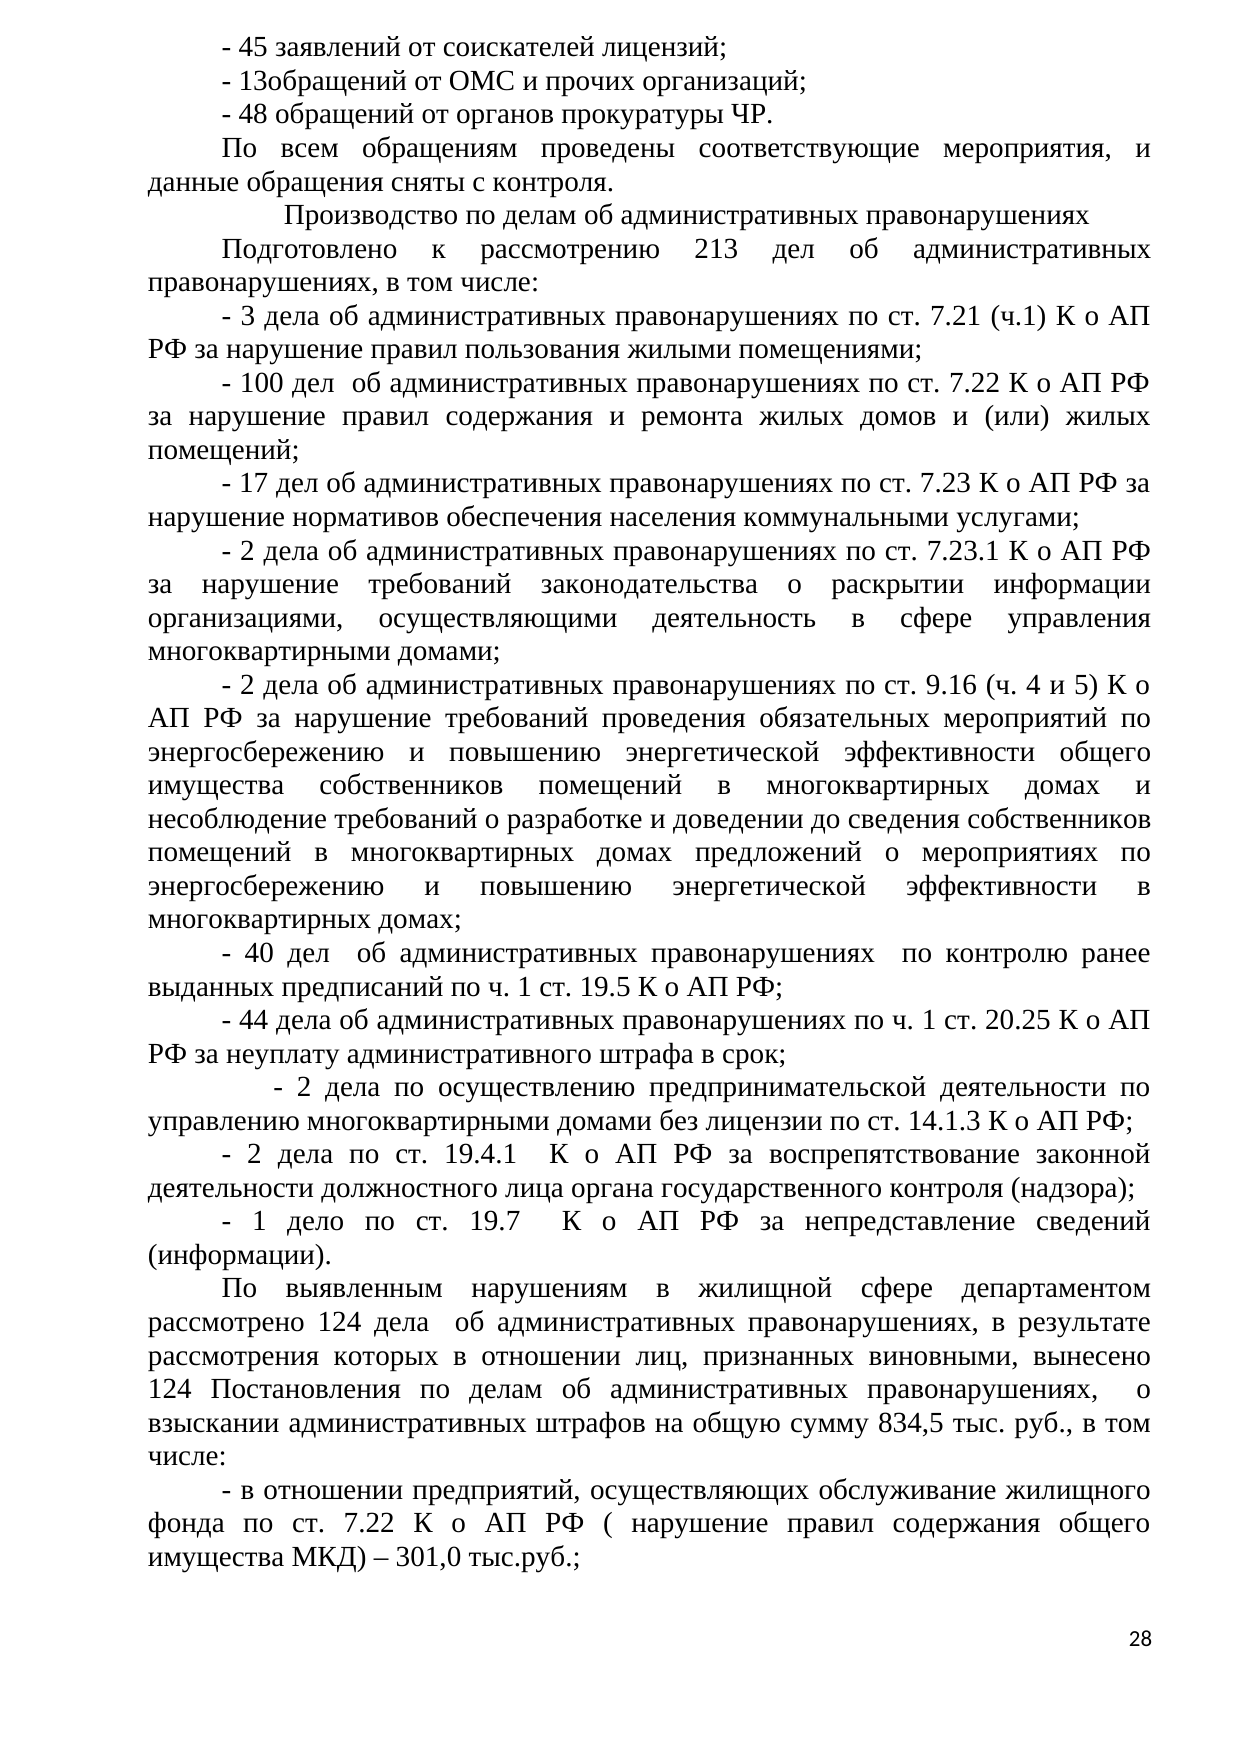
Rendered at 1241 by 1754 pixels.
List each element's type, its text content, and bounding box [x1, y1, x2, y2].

text - 2 дела по ст. 19.4.1 К о АП РФ за воспрепятствование законной деятельности должностного лица органа государственного контроля (надзора); [148, 1136, 1152, 1203]
text - 48 обращений от органов прокуратуры ЧР. [148, 97, 1152, 130]
text - 13обращений от ОМС и прочих организаций; [148, 63, 1152, 97]
text - 17 дел об административных правонарушениях по ст. 7.23 К о АП РФ за нарушение нормативов обеспечения населения коммунальными услугами; [148, 466, 1152, 533]
text По всем обращениям проведены соответствующие мероприятия, и данные обращения сняты с контроля. [148, 130, 1152, 197]
text Производство по делам об административных правонарушениях [148, 197, 1152, 231]
text - 1 дело по ст. 19.7 К о АП РФ за непредставление сведений (информации). [148, 1203, 1152, 1271]
text - в отношении предприятий, осуществляющих обслуживание жилищного фонда по ст. 7.22 К о АП РФ ( нарушение правил содержания общего имущества МКД) – 301,0 тыс.руб.; [148, 1472, 1152, 1572]
text По выявленным нарушениям в жилищной сфере департаментом рассмотрено 124 дела об административных правонарушениях, в результате рассмотрения которых в отношении лиц, признанных виновными, вынесено 124 Постановления по делам об административных правонарушениях, о взыскании административных штрафов на общую сумму 834,5 тыс. руб., в том числе: [148, 1271, 1152, 1472]
text - 100 дел об административных правонарушениях по ст. 7.22 К о АП РФ за нарушение правил содержания и ремонта жилых домов и (или) жилых помещений; [148, 365, 1152, 466]
text - 2 дела об административных правонарушениях по ст. 9.16 (ч. 4 и 5) К о АП РФ за нарушение требований проведения обязательных мероприятий по энергосбережению и повышению энергетической эффективности общего имущества собственников помещений в многоквартирных домах и несоблюдение требований о разработке и доведении до сведения собственников помещений в многоквартирных домах предложений о мероприятиях по энергосбережению и повышению энергетической эффективности в многоквартирных домах; [148, 667, 1152, 935]
text - 40 дел об административных правонарушениях по контролю ранее выданных предписаний по ч. 1 ст. 19.5 К о АП РФ; [148, 935, 1152, 1002]
text - 2 дела об административных правонарушениях по ст. 7.23.1 К о АП РФ за нарушение требований законодательства о раскрытии информации организациями, осуществляющими деятельность в сфере управления многоквартирными домами; [148, 533, 1152, 667]
text - 44 дела об административных правонарушениях по ч. 1 ст. 20.25 К о АП РФ за неуплату административного штрафа в срок; [148, 1002, 1152, 1069]
text Подготовлено к рассмотрению 213 дел об административных правонарушениях, в том числе: [148, 231, 1152, 298]
text - 45 заявлений от соискателей лицензий; [148, 29, 1152, 63]
text - 2 дела по осуществлению предпринимательской деятельности по управлению многоквартирными домами без лицензии по ст. 14.1.3 К о АП РФ; [148, 1069, 1152, 1136]
text - 3 дела об административных правонарушениях по ст. 7.21 (ч.1) К о АП РФ за нарушение правил пользования жилыми помещениями; [148, 298, 1152, 365]
